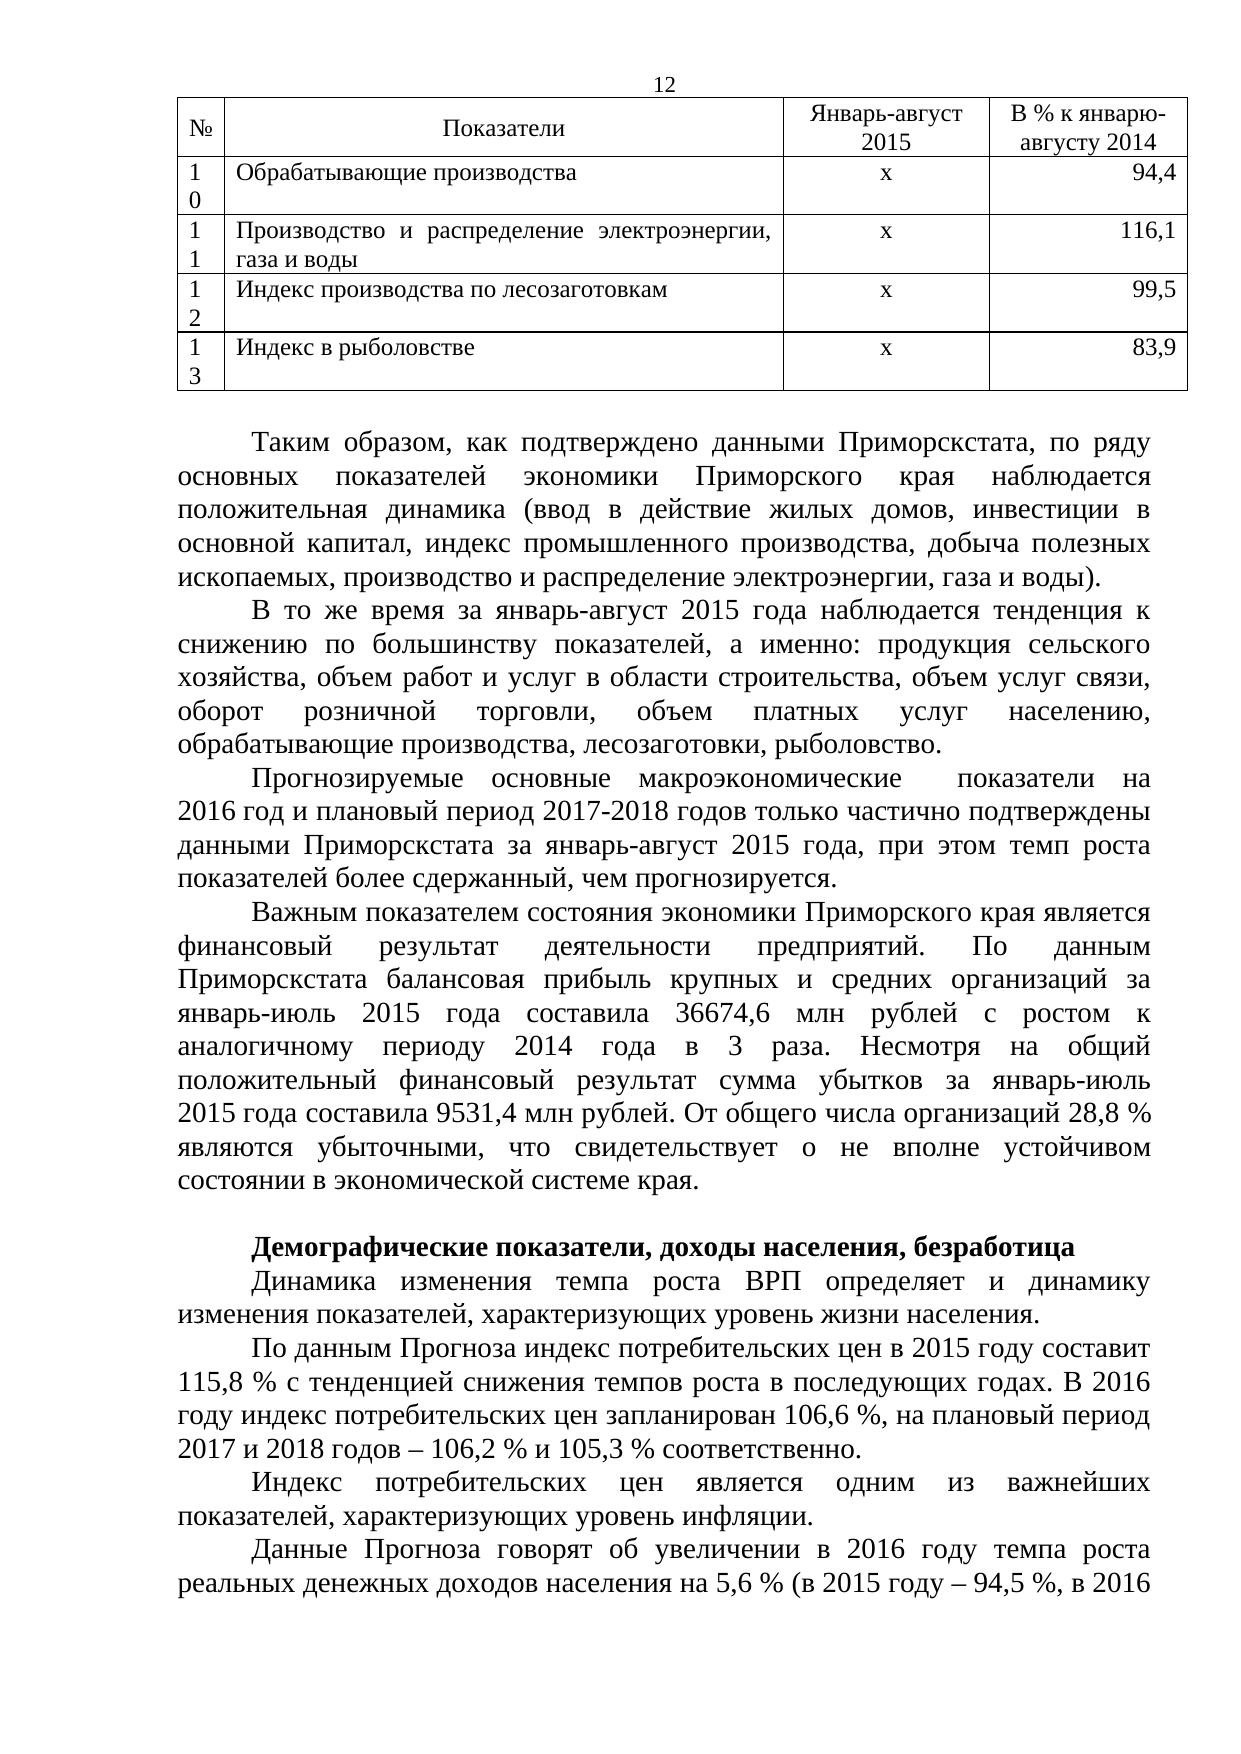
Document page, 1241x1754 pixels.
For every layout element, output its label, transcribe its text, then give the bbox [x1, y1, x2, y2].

table_cell 116,1 [990, 215, 1187, 273]
text Индекс потребительских цен является одним из важнейших показателей, характеризующих уровень инфляции. [177, 1464, 1152, 1531]
table_header Январь-август 2015 [784, 98, 989, 156]
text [177, 1531, 1152, 1598]
text В то же время за январь-август 2015 года наблюдается тенденция к снижению по большинству показателей, а именно: продукция сельского хозяйства, объем работ и услуг в области строительства, объем услуг связи, оборот розничной торговли, объем платных услуг населению, обрабатывающие производства, лесозаготовки, рыболовство. [177, 592, 1152, 760]
table_cell 83,9 [990, 333, 1187, 390]
text Динамика изменения темпа роста ВРП определяет и динамику изменения показателей, характеризующих уровень жизни населения. [177, 1263, 1152, 1330]
list Прогнозируемые основные макроэкономические показатели на 2016 год и плановый период 2017-2018 годов только частично подтверждены данными Приморскстата за январь-август 2015 года, при этом темп роста показателей более сдержанный, чем прогнозируется. [177, 760, 1152, 894]
table_cell 10 [178, 157, 224, 214]
table_cell х [784, 274, 989, 331]
table_cell 94,4 [990, 157, 1187, 214]
table_cell Производство и распределение электроэнергии, газа и воды [225, 215, 783, 273]
table_cell х [784, 157, 989, 214]
table_cell х [784, 333, 989, 390]
text По данным Прогноза индекс потребительских цен в 2015 году составит 115,8 % с тенденцией снижения темпов роста в последующих годах. В 2016 году индекс потребительских цен запланирован 106,6 %, на плановый период 2017 и 2018 годов – 106,2 % и 105,3 % соответственно. [177, 1330, 1152, 1464]
text Таким образом, как подтверждено данными Приморскстата, по ряду основных показателей экономики Приморского края наблюдается положительная динамика (ввод в действие жилых домов, инвестиции в основной капитал, индекс промышленного производства, добыча полезных ископаемых, производство и распределение электроэнергии, газа и воды). [177, 424, 1152, 592]
text Важным показателем состояния экономики Приморского края является финансовый результат деятельности предприятий. По данным Приморскстата балансовая прибыль крупных и средних организаций за январь-июль 2015 года составила 36674,6 млн рублей с ростом к аналогичному периоду 2014 года в 3 раза. Несмотря на общий положительный финансовый результат сумма убытков за январь-июль 2015 года составила 9531,4 млн рублей. От общего числа организаций 28,8 % являются убыточными, что свидетельствует о не вполне устойчивом состоянии в экономической системе края. [177, 894, 1152, 1196]
table_cell Индекс производства по лесозаготовкам [225, 274, 783, 331]
table_cell х [784, 215, 989, 273]
table_cell 99,5 [990, 274, 1187, 331]
table_cell 12 [178, 274, 224, 331]
table_cell Индекс в рыболовстве [225, 333, 783, 390]
text Демографические показатели, доходы населения, безработица [177, 1229, 1152, 1263]
table_cell 11 [178, 215, 224, 273]
table_cell Обрабатывающие производства [225, 157, 783, 214]
table_header № [178, 98, 224, 156]
table_header В % к январю-августу 2014 [990, 98, 1187, 156]
table_cell 13 [178, 333, 224, 390]
table_header Показатели [225, 98, 783, 156]
